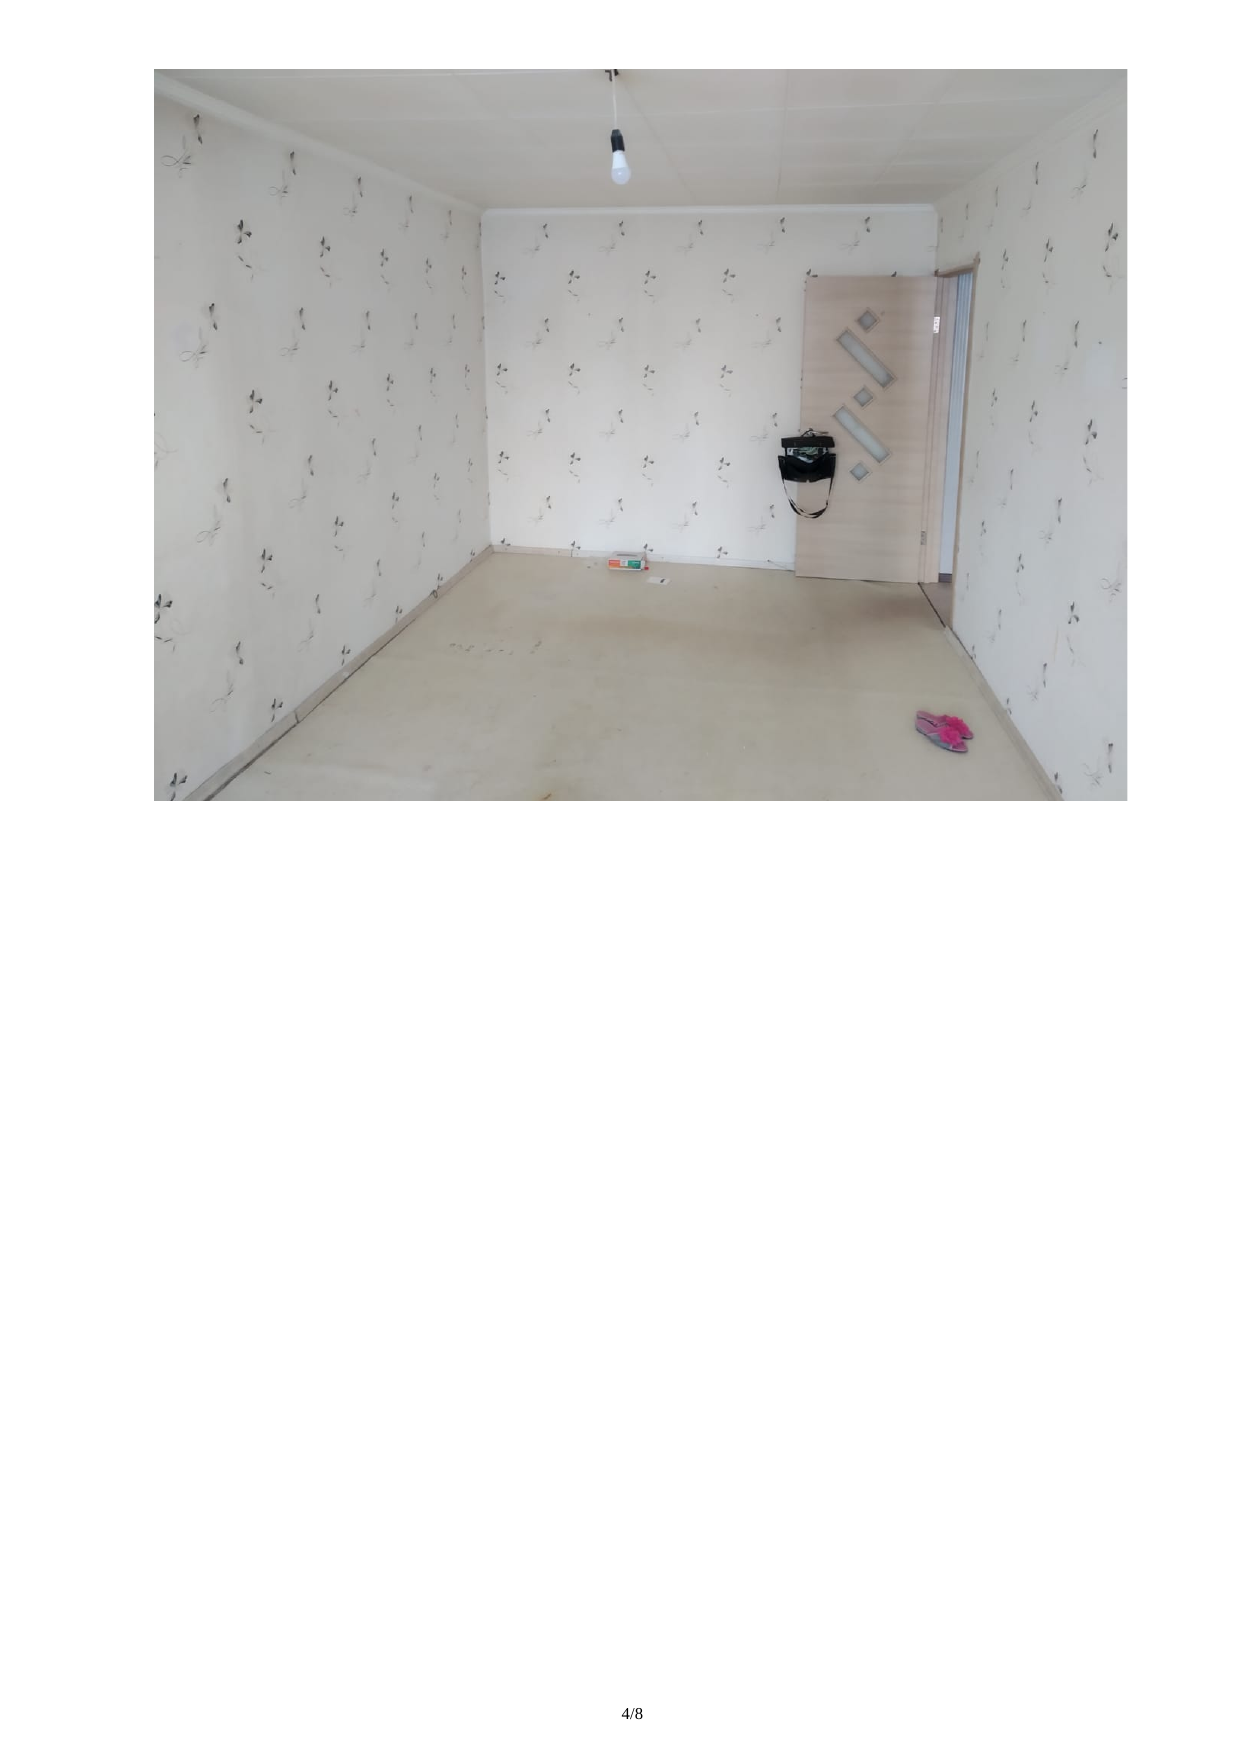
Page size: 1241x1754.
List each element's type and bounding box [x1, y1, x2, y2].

picture [154, 69, 1128, 801]
